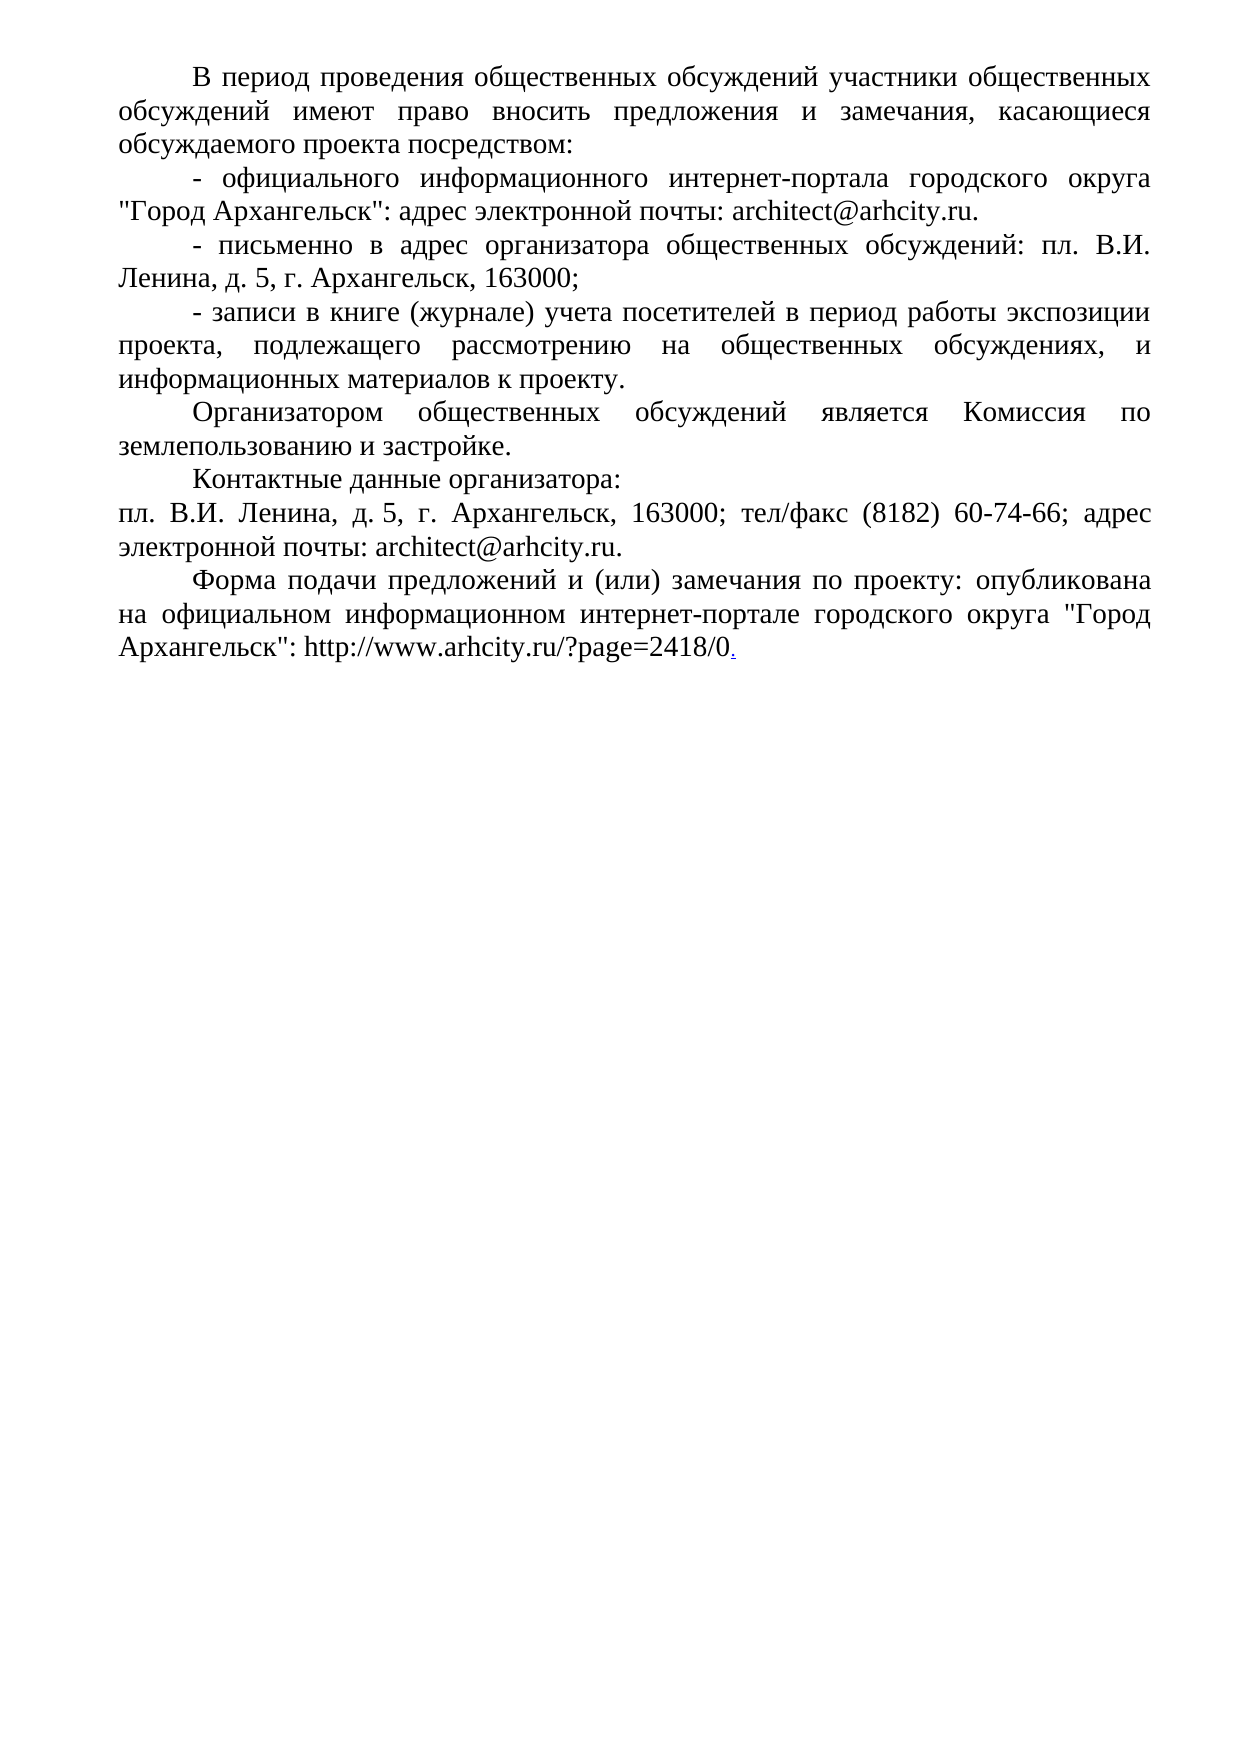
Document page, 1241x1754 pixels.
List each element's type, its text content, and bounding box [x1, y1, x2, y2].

text - письменно в адрес организатора общественных обсуждений: пл. В.И. Ленина, д. 5, г. Архангельск, 163000; [118, 227, 1152, 294]
text Контактные данные организатора: [118, 462, 1152, 495]
text пл. В.И. Ленина, д. 5, г. Архангельск, 163000; тел/факс (8182) 60-74-66; адрес электронной почты: architect@arhcity.ru. [118, 495, 1152, 562]
text Форма подачи предложений и (или) замечания по проекту: опубликована на официальном информационном интернет-портале городского округа "Город Архангельск": http://www.arhcity.ru/?page=2418/0. [118, 562, 1152, 663]
text - записи в книге (журнале) учета посетителей в период работы экспозиции проекта, подлежащего рассмотрению на общественных обсуждениях, и информационных материалов к проекту. [118, 294, 1152, 394]
text В период проведения общественных обсуждений участники общественных обсуждений имеют право вносить предложения и замечания, касающиеся обсуждаемого проекта посредством: [118, 59, 1152, 160]
text Организатором общественных обсуждений является Комиссия по землепользованию и застройке. [118, 394, 1152, 462]
text - официального информационного интернет-портала городского округа "Город Архангельск": адрес электронной почты: architect@arhcity.ru. [118, 160, 1152, 227]
